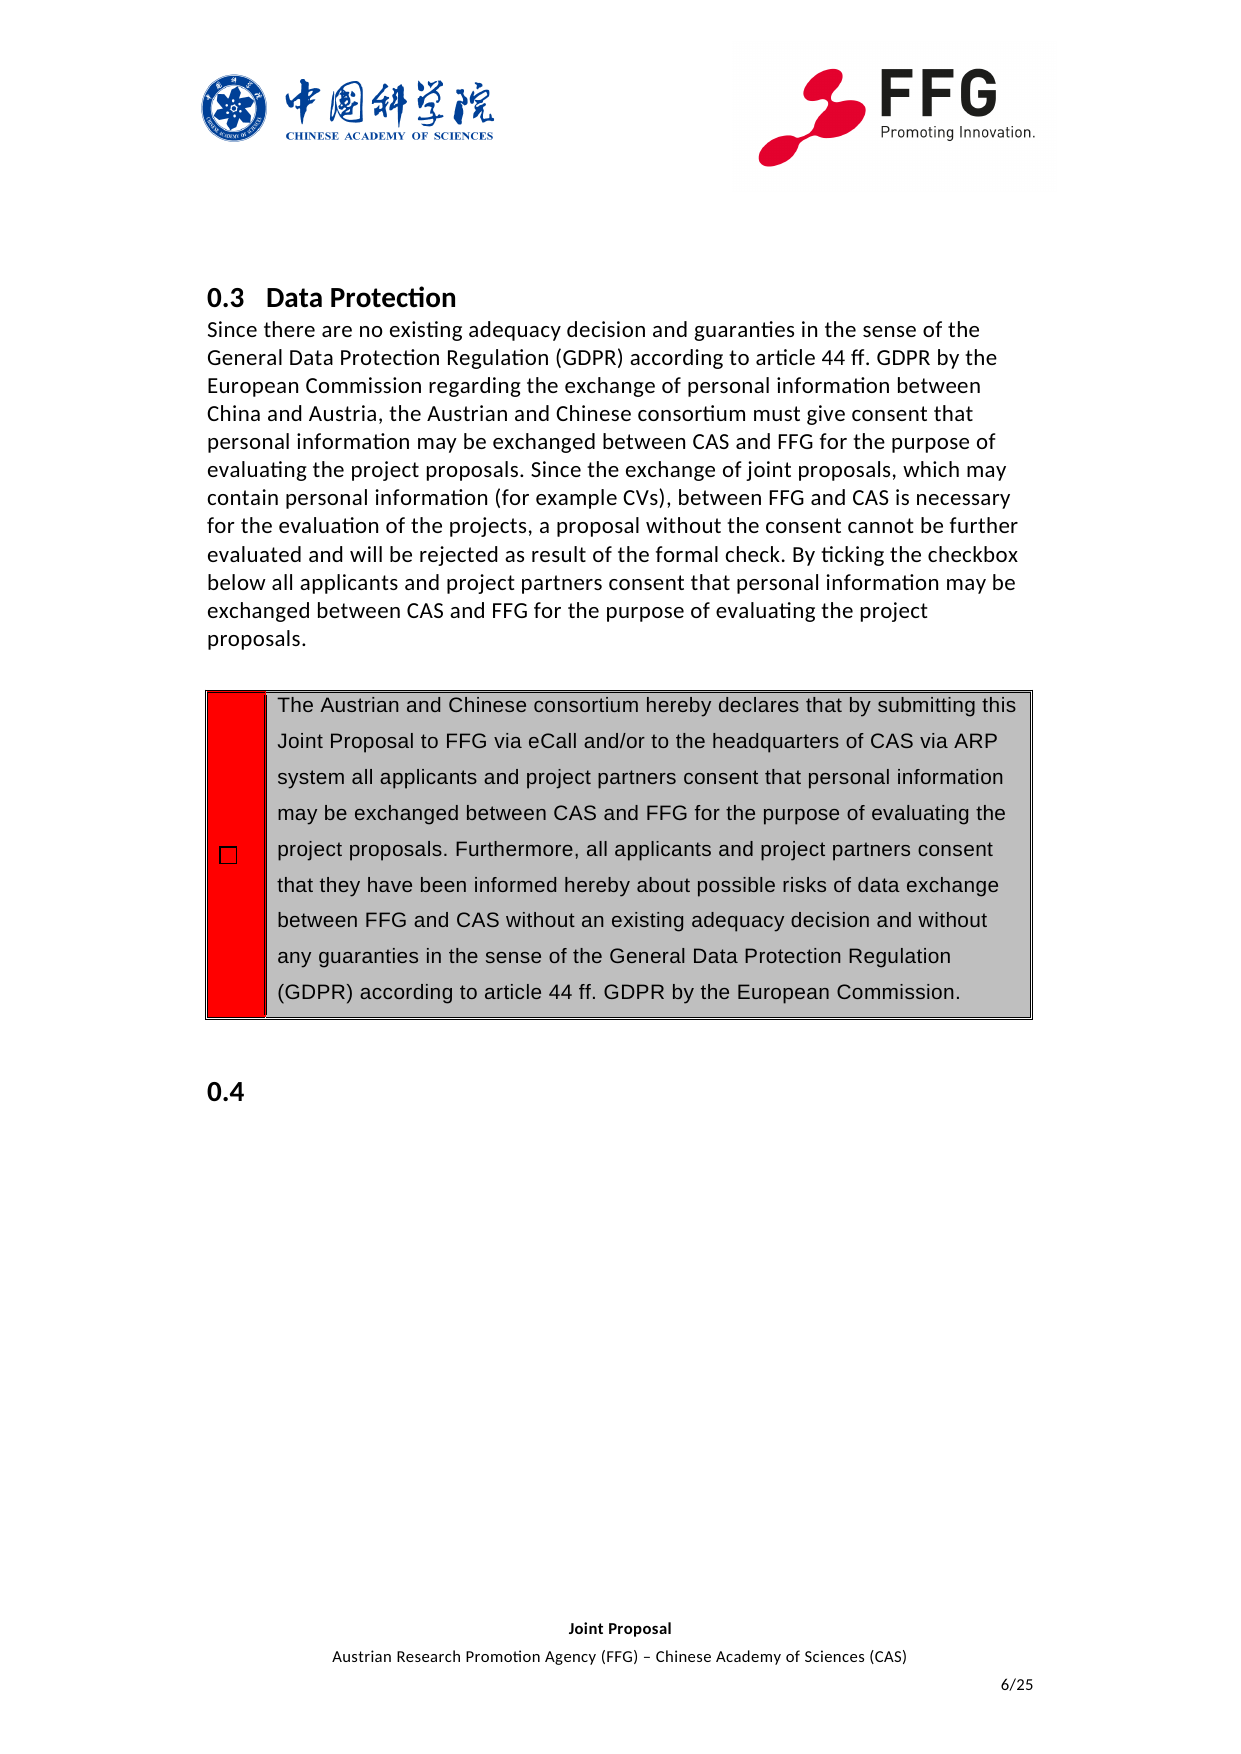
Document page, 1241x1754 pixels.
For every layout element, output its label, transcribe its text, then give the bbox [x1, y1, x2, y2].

subtitle Data Protection [207, 279, 1033, 314]
text Since there are no existing adequacy decision and guaranties in the sense of the General Data Protection Regulation (GDPR) according to article 44 ff. GDPR by the European Commission regarding the exchange of personal information between China and Austria, the Austrian and Chinese consortium must give consent that personal information may be exchanged between CAS and FFG for the purpose of evaluating the project proposals. Since the exchange of joint proposals, which may contain personal information (for example CVs), between FFG and CAS is necessary for the evaluation of the projects, a proposal without the consent cannot be further evaluated and will be rejected as result of the formal check. By ticking the checkbox below all applicants and project partners consent that personal information may be exchanged between CAS and FFG for the purpose of evaluating the project proposals. [207, 314, 1033, 652]
table_header [208, 691, 266, 1017]
picture [731, 41, 1057, 192]
table_header The Austrian and Chinese consortium hereby declares that by submitting this Joint Proposal to FFG via eCall and/or to the headquarters of CAS via ARP system all applicants and project partners consent that personal information may be exchanged between CAS and FFG for the purpose of evaluating the project proposals. Furthermore, all applicants and project partners consent that they have been informed hereby about possible risks of data exchange between FFG and CAS without an existing adequacy decision and without any guaranties in the sense of the General Data Protection Regulation (GDPR) according to article 44 ff. GDPR by the European Commission. [266, 693, 1030, 1017]
picture [199, 73, 495, 143]
